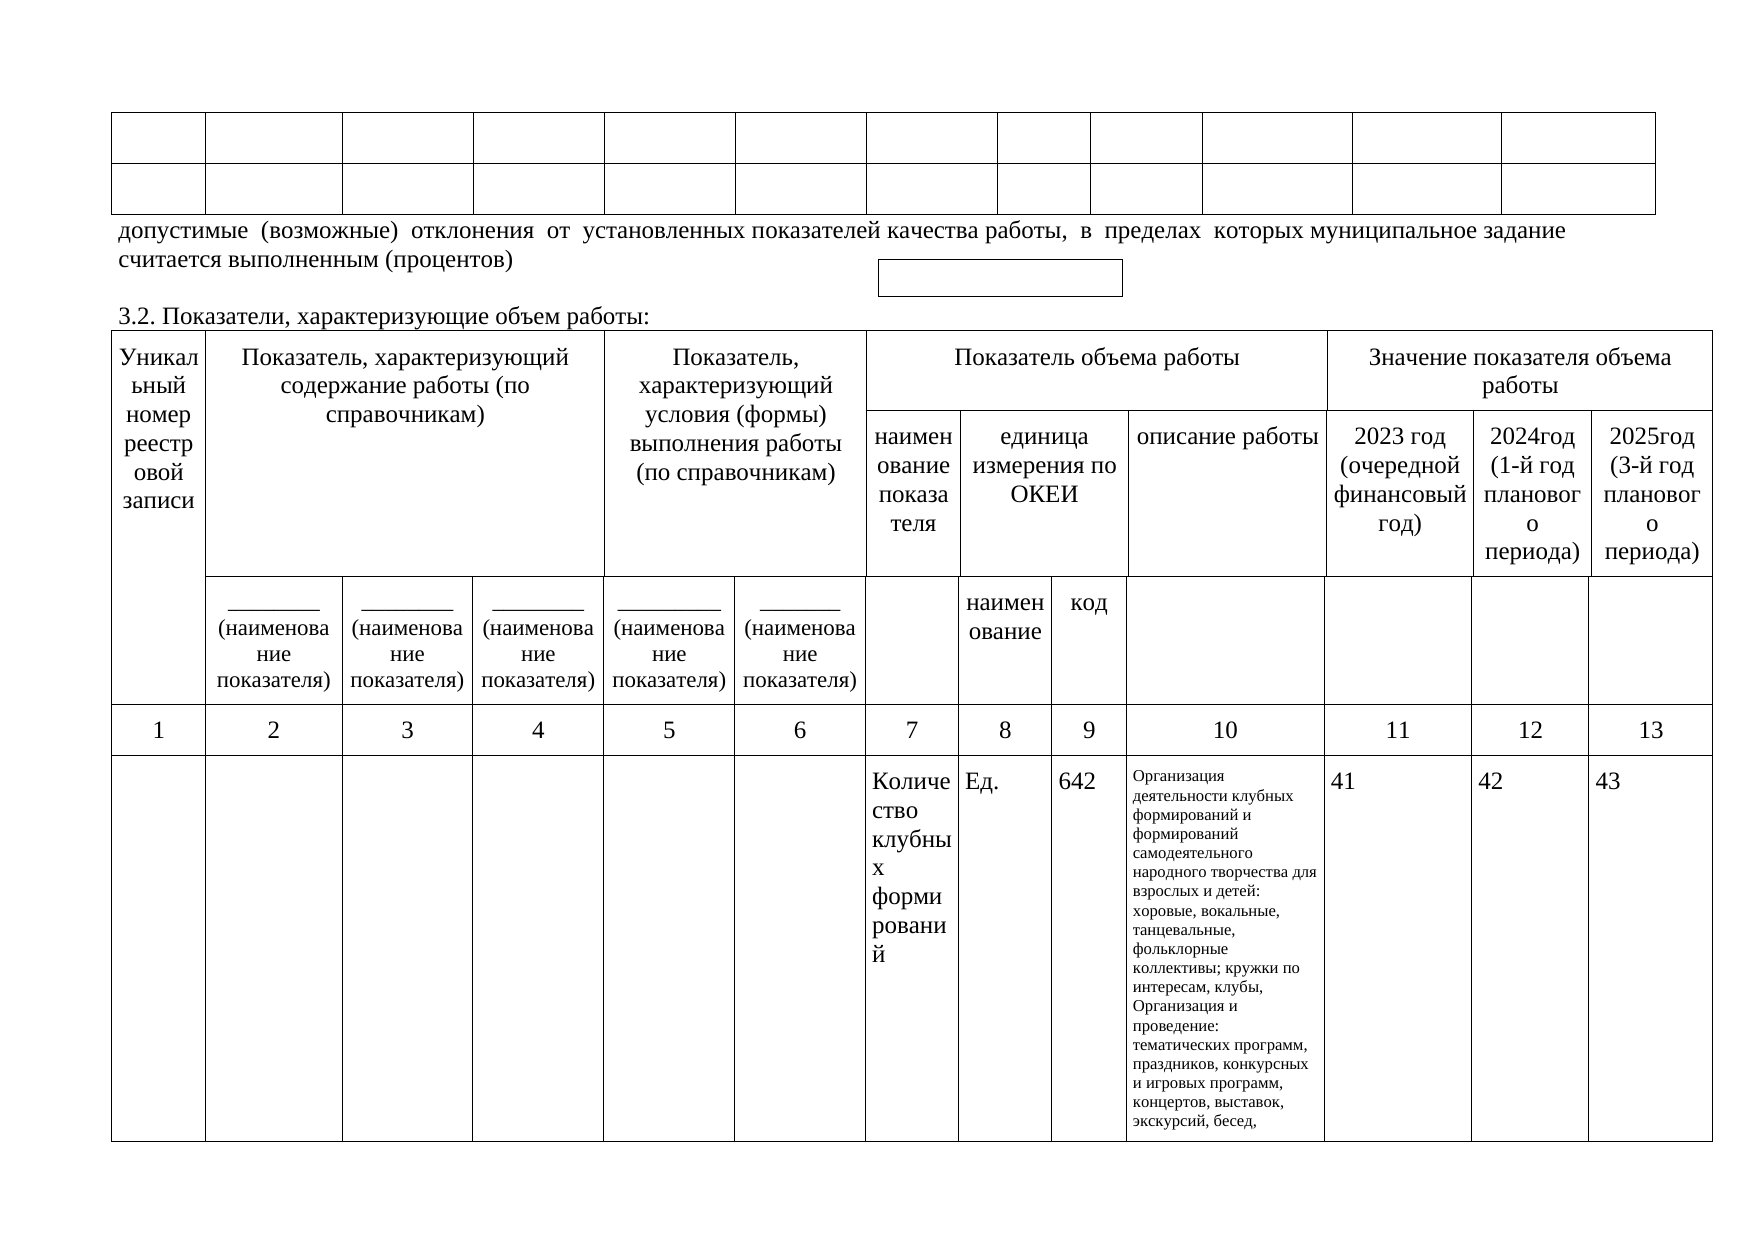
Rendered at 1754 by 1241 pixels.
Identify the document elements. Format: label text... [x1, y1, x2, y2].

text допустимые (возможные) отклонения от установленных показателей качества работы, в пределах которых муниципальное задание [118, 215, 1636, 244]
table_cell наименование показателя [867, 411, 960, 576]
table_cell [736, 113, 866, 163]
text 3.2. Показатели, характеризующие объем работы: [118, 301, 1636, 330]
table_cell [343, 164, 473, 214]
table_cell [206, 756, 342, 1141]
table_cell единица измерения по ОКЕИ [961, 411, 1128, 576]
table_cell код [1052, 577, 1126, 703]
table_header [879, 260, 1122, 296]
table_cell [112, 164, 205, 214]
table_cell [206, 113, 342, 163]
table_cell 9 [1052, 705, 1126, 754]
table_cell [1091, 113, 1202, 163]
table_cell 42 [1472, 756, 1588, 1141]
table_cell 13 [1589, 705, 1712, 754]
table_cell Ед. [959, 756, 1051, 1141]
table_cell 11 [1325, 705, 1471, 754]
table_cell [1353, 164, 1501, 214]
table_cell описание работы [1129, 411, 1326, 576]
table_cell 2 [206, 705, 342, 754]
table_cell 2025год (3-й год планового периода) [1592, 411, 1712, 576]
table_cell 1 [112, 705, 205, 754]
table_cell [998, 164, 1090, 214]
table_cell [1203, 113, 1352, 163]
table_cell _________ (наименование показателя) [604, 577, 734, 703]
table_cell [1203, 164, 1352, 214]
table_cell [1353, 113, 1501, 163]
table_cell 43 [1589, 756, 1712, 1141]
table_cell наименование [959, 577, 1051, 703]
table_header Показатель, характеризующий условия (формы) выполнения работы (по справочникам) [605, 331, 866, 576]
table_header Показатель, характеризующий содержание работы (по справочникам) [206, 331, 604, 576]
table_cell 6 [735, 705, 865, 754]
table_cell [474, 164, 604, 214]
table_cell 10 [1127, 705, 1324, 754]
table_cell _______ (наименование показателя) [735, 577, 865, 703]
table_header Значение показателя объема работы [1328, 331, 1712, 410]
table_cell [605, 113, 735, 163]
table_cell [866, 756, 958, 1141]
table_cell [604, 756, 734, 1141]
table_cell ________ (наименование показателя) [343, 577, 472, 703]
table_cell [1589, 577, 1712, 703]
table_cell 5 [604, 705, 734, 754]
table_cell [736, 164, 866, 214]
table_cell [343, 113, 473, 163]
table_cell 3 [343, 705, 472, 754]
table_cell [112, 756, 205, 1141]
table_header Уникальный номер реестровой записи [112, 331, 205, 703]
table_cell [998, 113, 1090, 163]
table_cell 41 [1325, 756, 1471, 1141]
table_cell 7 [866, 705, 958, 754]
table_cell [867, 113, 997, 163]
table_cell [1091, 164, 1202, 214]
table_cell 2024год (1-й год планового периода) [1474, 411, 1591, 576]
text считается выполненным (процентов) [118, 244, 1636, 273]
table_cell [112, 113, 205, 163]
table_cell [1325, 577, 1471, 703]
table_header Показатель объема работы [867, 331, 1327, 410]
table_cell 8 [959, 705, 1051, 754]
table_cell [1502, 113, 1655, 163]
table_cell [1127, 756, 1324, 1141]
table_cell [206, 164, 342, 214]
table_cell [474, 113, 604, 163]
table_cell [735, 756, 865, 1141]
table_cell [1502, 164, 1655, 214]
table_cell 4 [473, 705, 603, 754]
table_cell 12 [1472, 705, 1588, 754]
table_cell [1127, 577, 1324, 703]
table_cell [605, 164, 735, 214]
table_cell [867, 164, 997, 214]
table_cell [1472, 577, 1588, 703]
table_cell [866, 577, 958, 703]
table_cell [473, 756, 603, 1141]
table_cell [343, 756, 472, 1141]
table_cell 642 [1052, 756, 1126, 1141]
table_cell ________ (наименование показателя) [206, 577, 342, 703]
table_cell ________ (наименование показателя) [473, 577, 603, 703]
table_cell 2023 год (очередной финансовый год) [1327, 411, 1473, 576]
